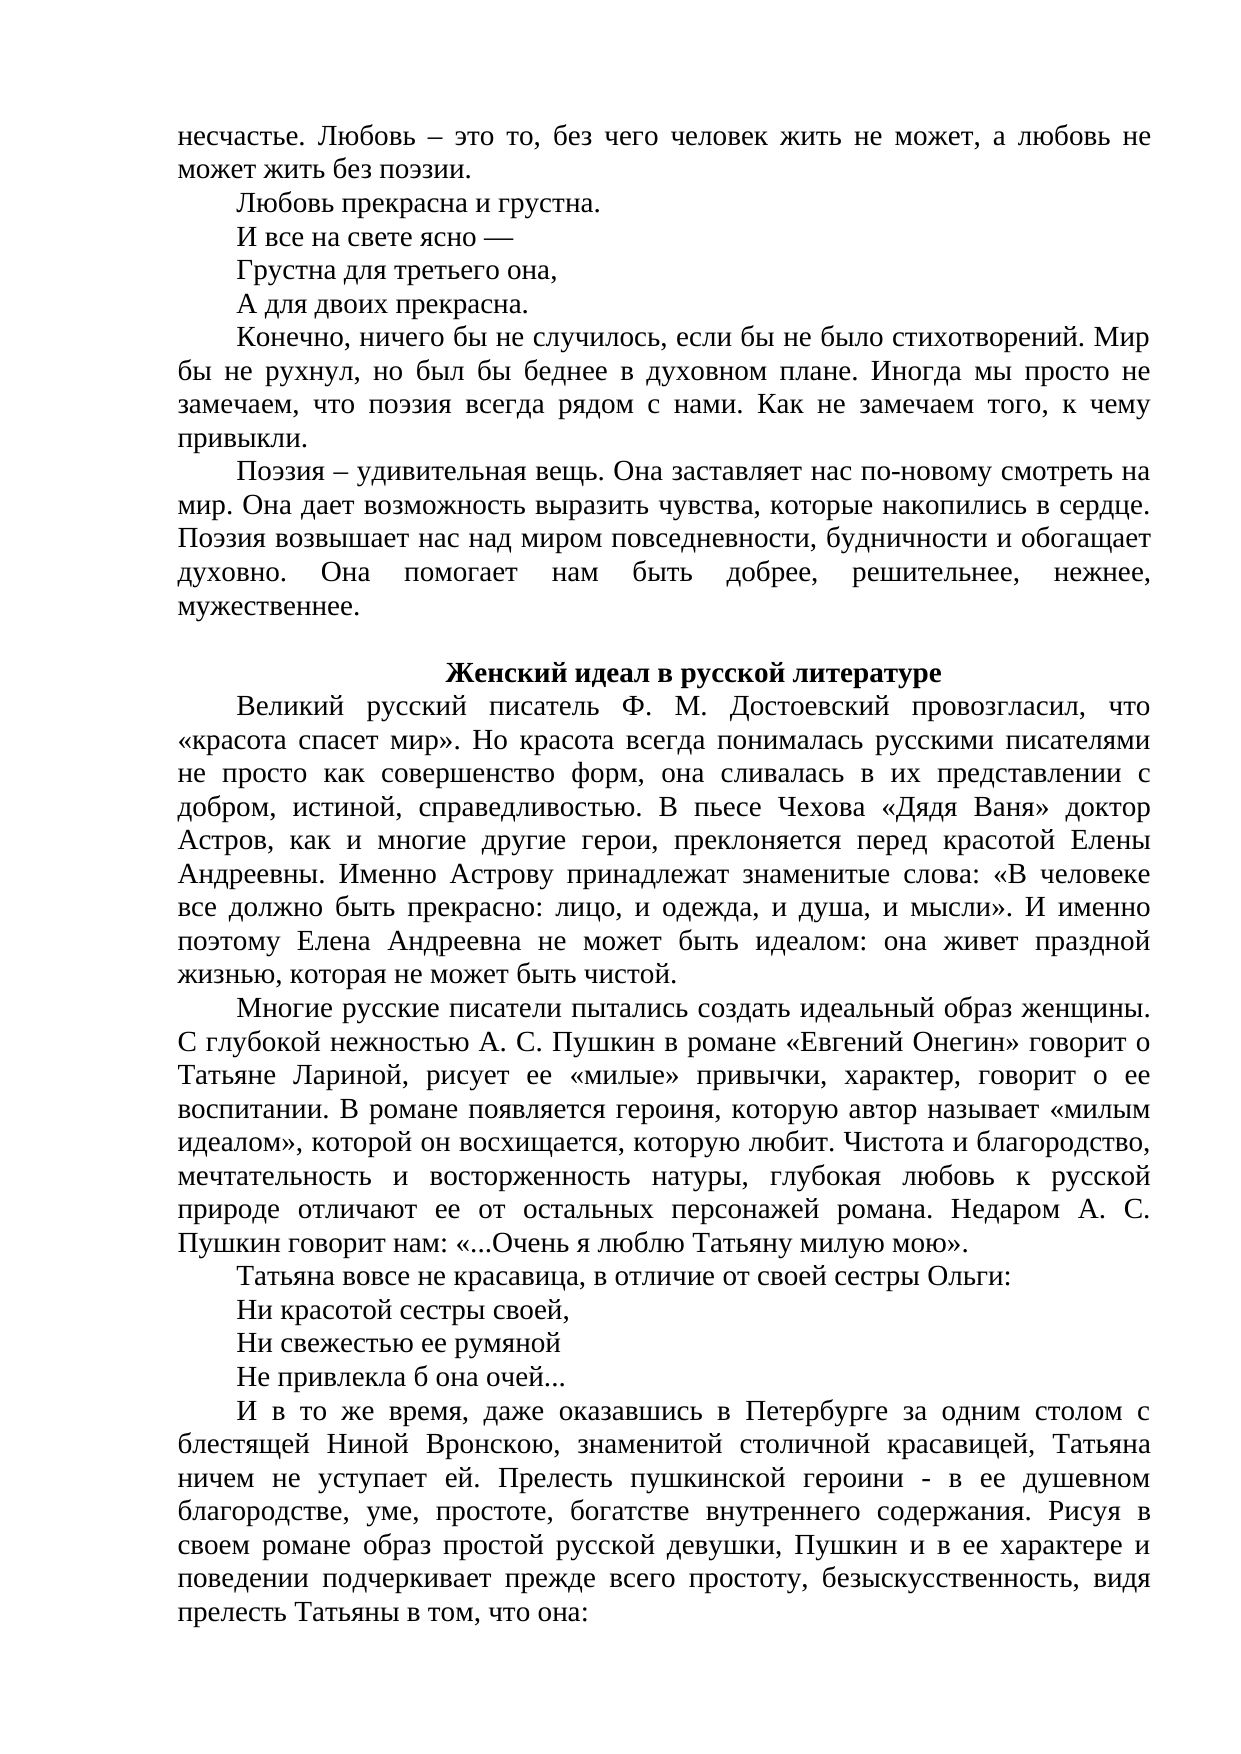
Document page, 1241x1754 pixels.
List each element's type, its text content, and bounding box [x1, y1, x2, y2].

text Грустна для третьего она, [177, 252, 1152, 286]
text И все на свете ясно — [177, 219, 1152, 252]
text Поэзия – удивительная вещь. Она заставляет нас по-новому смотреть на мир. Она дает возможность выразить чувства, которые накопились в сердце. Поэзия возвышает нас над миром повседневности, будничности и обогащает духовно. Она помогает нам быть добрее, решительнее, нежнее, мужественнее. [177, 453, 1152, 621]
text И в то же время, даже оказавшись в Петербурге за одним столом с блестящей Ниной Вронскою, знаменитой столичной красавицей, Татьяна ничем не уступает ей. Прелесть пушкинской героини - в ее душевном благородстве, уме, простоте, богатстве внутреннего содержания. Рисуя в своем романе образ простой русской девушки, Пушкин и в ее характере и поведении подчеркивает прежде всего простоту, безыскусственность, видя прелесть Татьяны в том, что она: [177, 1393, 1152, 1627]
text А для двоих прекрасна. [177, 286, 1152, 319]
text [177, 118, 1152, 185]
list Женский идеал в русской литературе [236, 655, 1152, 688]
text Многие русские писатели пытались создать идеальный образ женщины. С глубокой нежностью А. С. Пушкин в романе «Евгений Онегин» говорит о Татьяне Лариной, рисует ее «милые» привычки, характер, говорит о ее воспитании. В романе появляется героиня, которую автор называет «милым идеалом», которой он восхищается, которую любит. Чистота и благородство, мечтательность и восторженность натуры, глубокая любовь к русской природе отличают ее от остальных персонажей романа. Недаром А. С. Пушкин говорит нам: «...Очень я люблю Татьяну милую мою». [177, 990, 1152, 1258]
text Великий русский писатель Ф. М. Достоевский провозгласил, что «красота спасет мир». Но красота всегда понималась русскими писателями не просто как совершенство форм, она сливалась в их представлении с добром, истиной, справедливостью. В пьесе Чехова «Дядя Ваня» доктор Астров, как и многие другие герои, преклоняется перед красотой Елены Андреевны. Именно Астрову принадлежат знаменитые слова: «В человеке все должно быть прекрасно: лицо, и одежда, и душа, и мысли». И именно поэтому Елена Андреевна не может быть идеалом: она живет праздной жизнью, которая не может быть чистой. [177, 688, 1152, 990]
text Любовь прекрасна и грустна. [177, 185, 1152, 219]
text Татьяна вовсе не красавица, в отличие от своей сестры Ольги: Ни красотой сестры своей, Ни свежестью ее румяной Не привлекла б она очей... [236, 1258, 1152, 1393]
text Конечно, ничего бы не случилось, если бы не было стихотворений. Мир бы не рухнул, но был бы беднее в духовном плане. Иногда мы просто не замечаем, что поэзия всегда рядом с нами. Как не замечаем того, к чему привыкли. [177, 319, 1152, 453]
